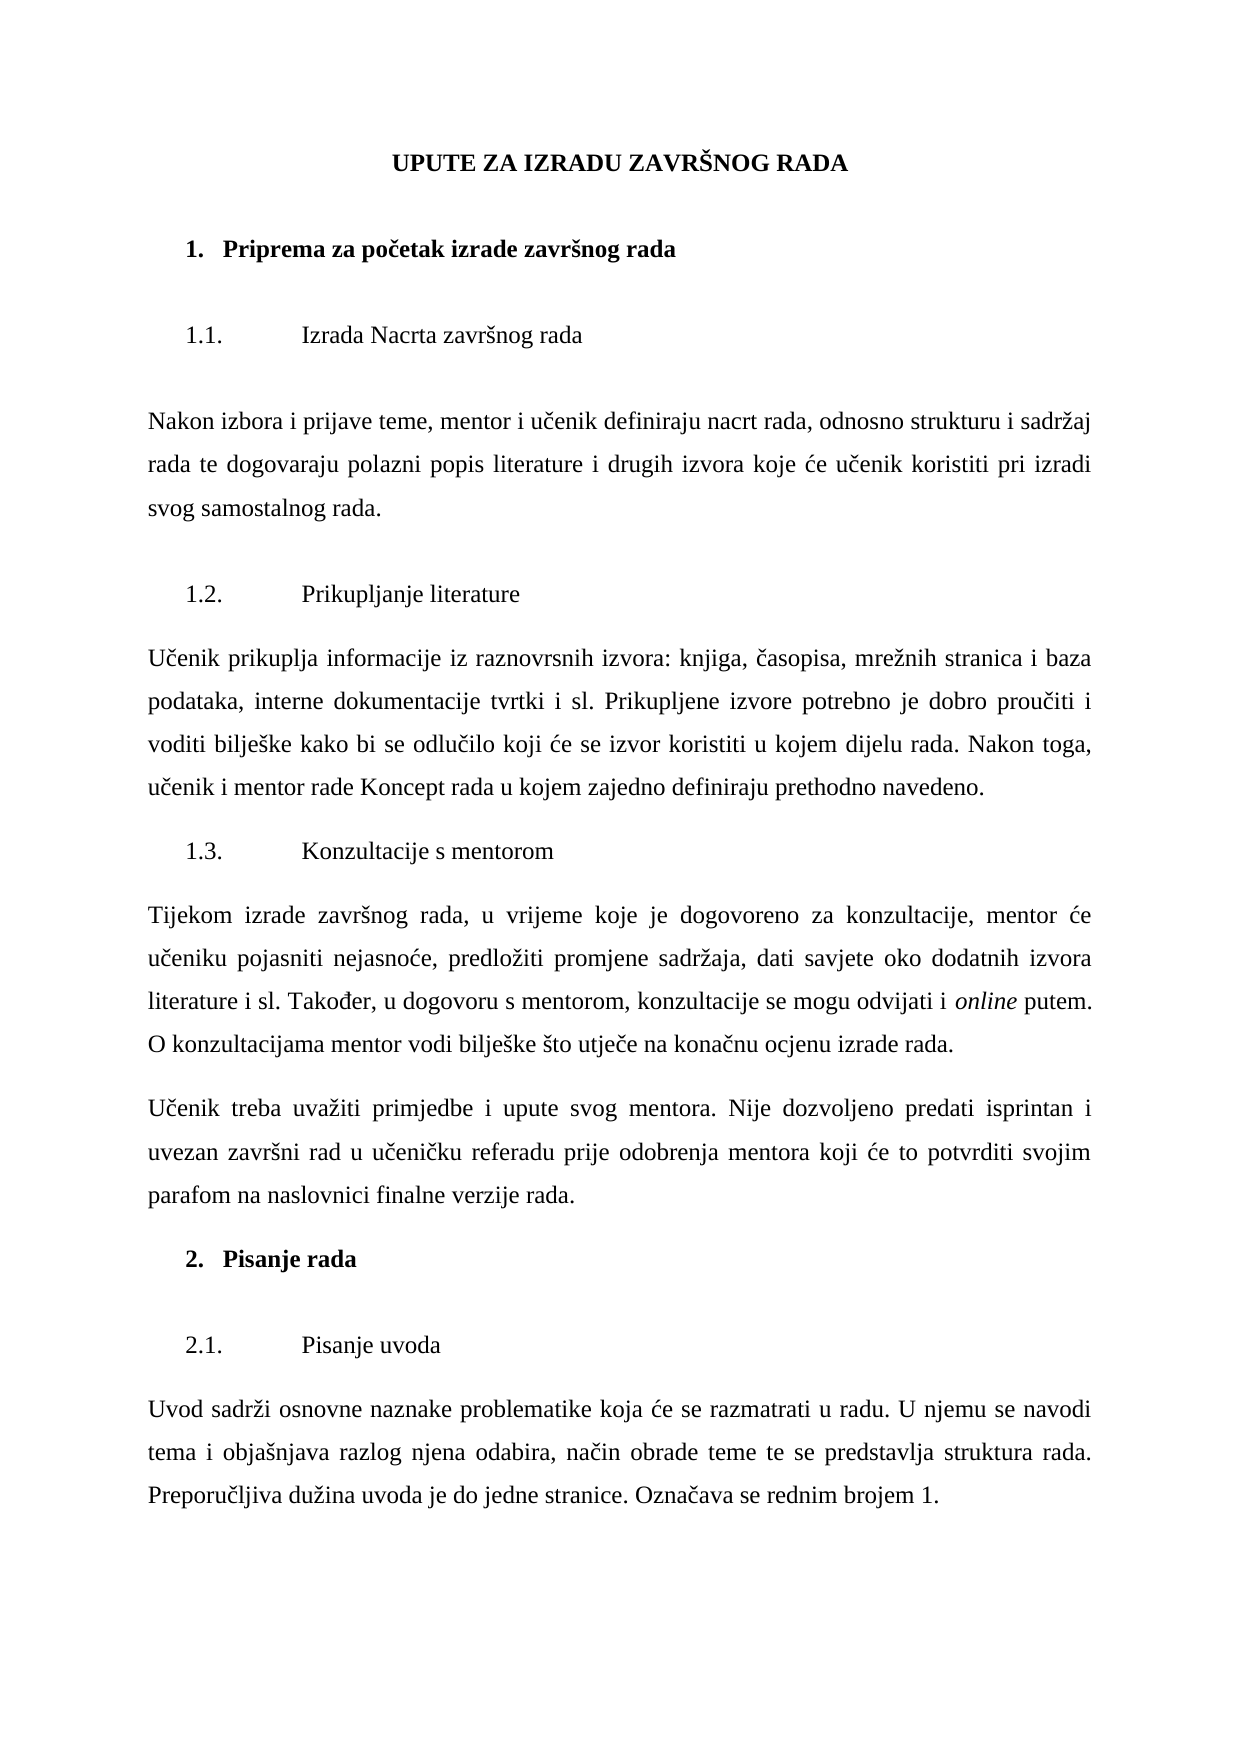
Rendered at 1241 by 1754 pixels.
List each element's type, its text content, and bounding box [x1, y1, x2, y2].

text Učenik treba uvažiti primjedbe i upute svog mentora. Nije dozvoljeno predati isprintan i uvezan završni rad u učeničku referadu prije odobrenja mentora koji će to potvrditi svojim parafom na naslovnici finalne verzije rada. [148, 1093, 1093, 1208]
list Pisanje rada [185, 1244, 1093, 1272]
list Izrada Nacrta završnog rada [185, 320, 1093, 349]
text Učenik prikuplja informacije iz raznovrsnih izvora: knjiga, časopisa, mrežnih stranica i baza podataka, interne dokumentacije tvrtki i sl. Prikupljene izvore potrebno je dobro proučiti i voditi bilješke kako bi se odlučilo koji će se izvor koristiti u kojem dijelu rada. Nakon toga, učenik i mentor rade Koncept rada u kojem zajedno definiraju prethodno navedeno. [148, 643, 1093, 801]
list Konzultacije s mentorom [185, 836, 1093, 865]
list Priprema za početak izrade završnog rada [185, 234, 1093, 263]
text UPUTE ZA IZRADU ZAVRŠNOG RADA [148, 148, 1093, 176]
list Prikupljanje literature [185, 579, 1093, 608]
text Nakon izbora i prijave teme, mentor i učenik definiraju nacrt rada, odnosno strukturu i sadržaj rada te dogovaraju polazni popis literature i drugih izvora koje će učenik koristiti pri izradi svog samostalnog rada. [148, 406, 1093, 521]
list Pisanje uvoda [185, 1330, 1093, 1359]
text Tijekom izrade završnog rada, u vrijeme koje je dogovoreno za konzultacije, mentor će učeniku pojasniti nejasnoće, predložiti promjene sadržaja, dati savjete oko dodatnih izvora literature i sl. Također, u dogovoru s mentorom, konzultacije se mogu odvijati i online putem. O konzultacijama mentor vodi bilješke što utječe na konačnu ocjenu izrade rada. [148, 900, 1093, 1058]
text Uvod sadrži osnovne naznake problematike koja će se razmatrati u radu. U njemu se navodi tema i objašnjava razlog njena odabira, način obrade teme te se predstavlja struktura rada. Preporučljiva dužina uvoda je do jedne stranice. Označava se rednim brojem 1. [148, 1394, 1093, 1509]
